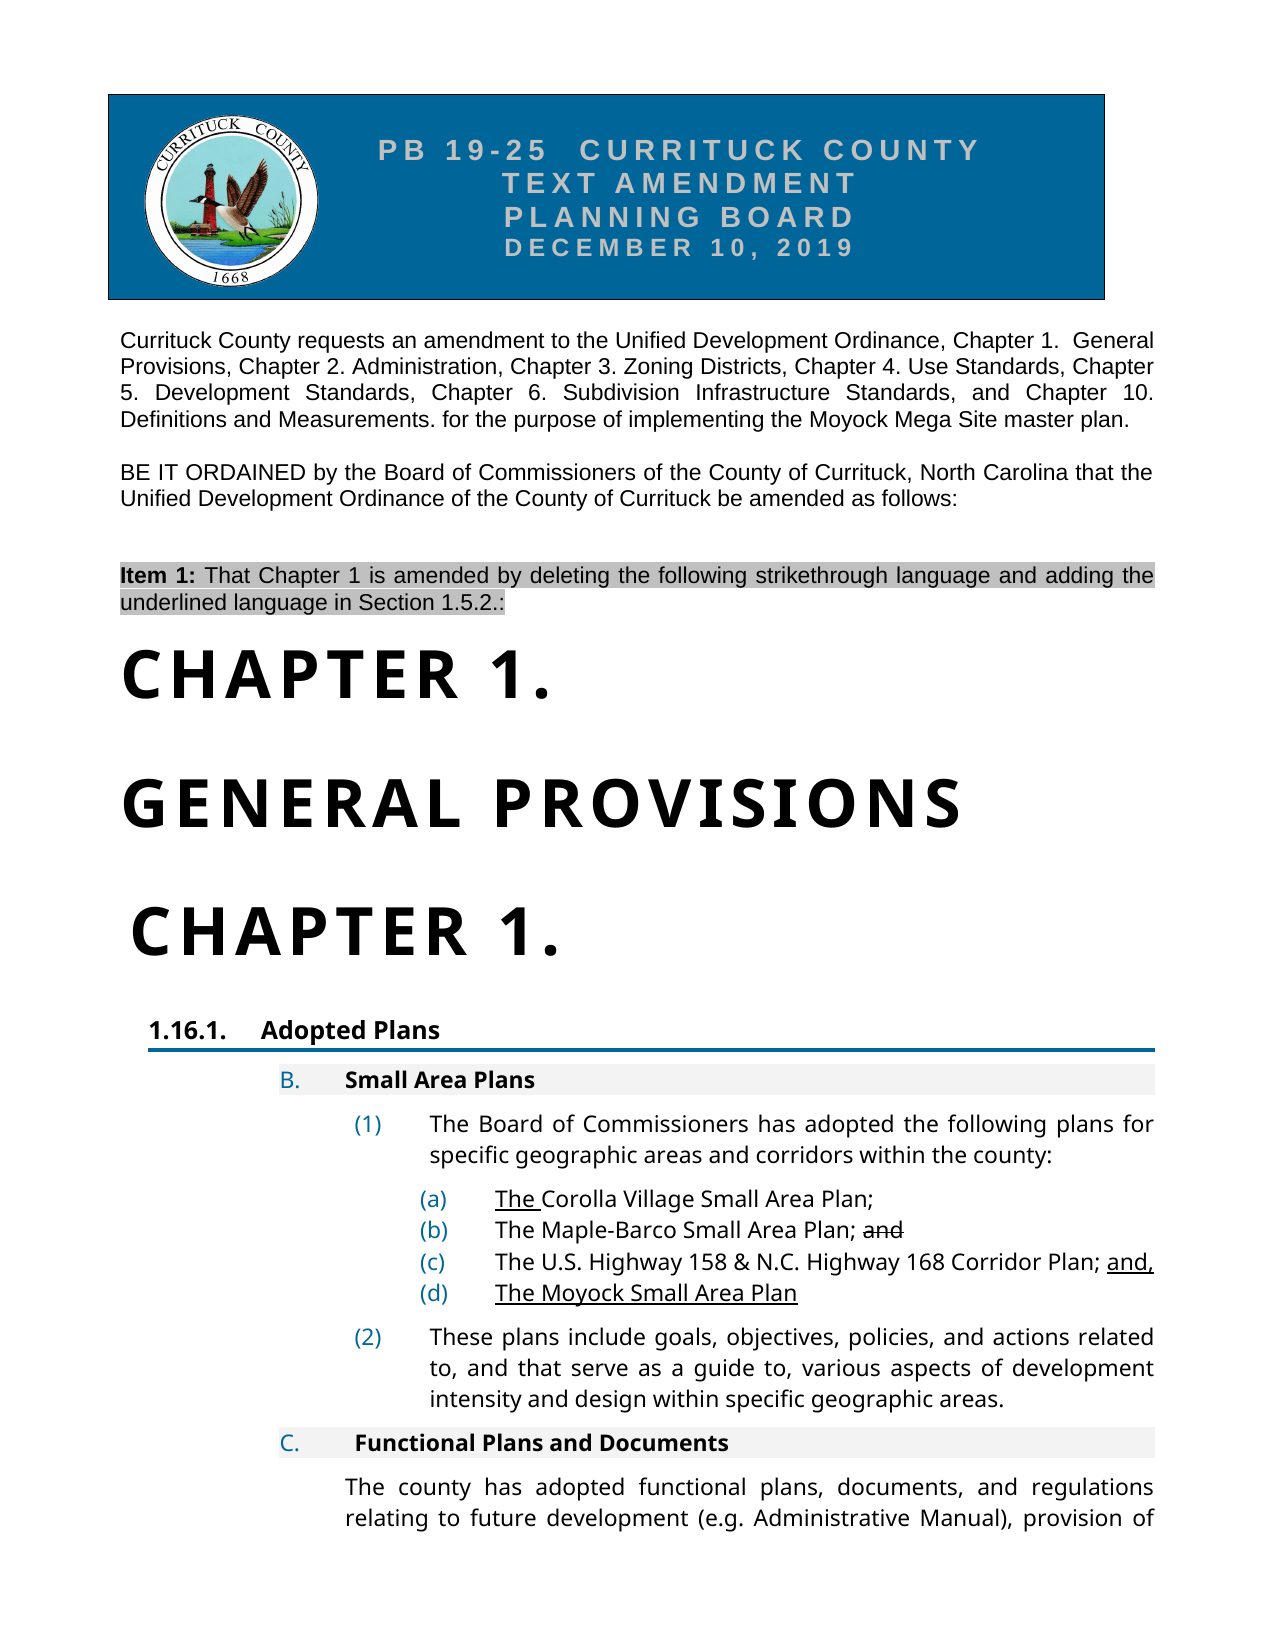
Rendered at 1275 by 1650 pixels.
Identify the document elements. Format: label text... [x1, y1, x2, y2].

list The Corolla Village Small Area Plan; [420, 1183, 1155, 1214]
text BE IT ORDAINED by the Board of Commissioners of the County of Currituck, North Carolina that the Unified Development Ordinance of the County of Currituck be amended as follows: [120, 458, 1155, 511]
text Currituck County requests an amendment to the Unified Development Ordinance, Chapter 1. General Provisions, Chapter 2. Administration, Chapter 3. Zoning Districts, Chapter 4. Use Standards, Chapter 5. Development Standards, Chapter 6. Subdivision Infrastructure Standards, and Chapter 10. Definitions and Measurements. for the purpose of implementing the Moyock Mega Site master plan. [120, 327, 1155, 432]
text Item 1: That Chapter 1 is amended by deleting the following strikethrough language and adding the underlined language in Section 1.5.2.: [120, 588, 1155, 615]
list The Moyock Small Area Plan [420, 1277, 1155, 1308]
list The Board of Commissioners has adopted the following plans for specific geographic areas and corridors within the county: [354, 1108, 1155, 1170]
picture [145, 116, 318, 286]
table_header [109, 95, 170, 299]
subtitle Functional Plans and Documents [279, 1427, 1155, 1458]
subtitle Adopted Plans [148, 1012, 1155, 1048]
list These plans include goals, objectives, policies, and actions related to, and that serve as a guide to, various aspects of development intensity and design within specific geographic areas. [354, 1320, 1155, 1414]
list The Maple-Barco Small Area Plan; and [420, 1214, 1155, 1245]
subtitle Small Area Plans [279, 1064, 1155, 1095]
table_header pb 19-25 Currituck County Text Amendment planning board December 10, 2019 [170, 95, 1104, 299]
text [345, 1470, 1155, 1533]
subtitle General Provisions [120, 756, 1155, 847]
list The U.S. Highway 158 & N.C. Highway 168 Corridor Plan; and, [420, 1245, 1155, 1277]
